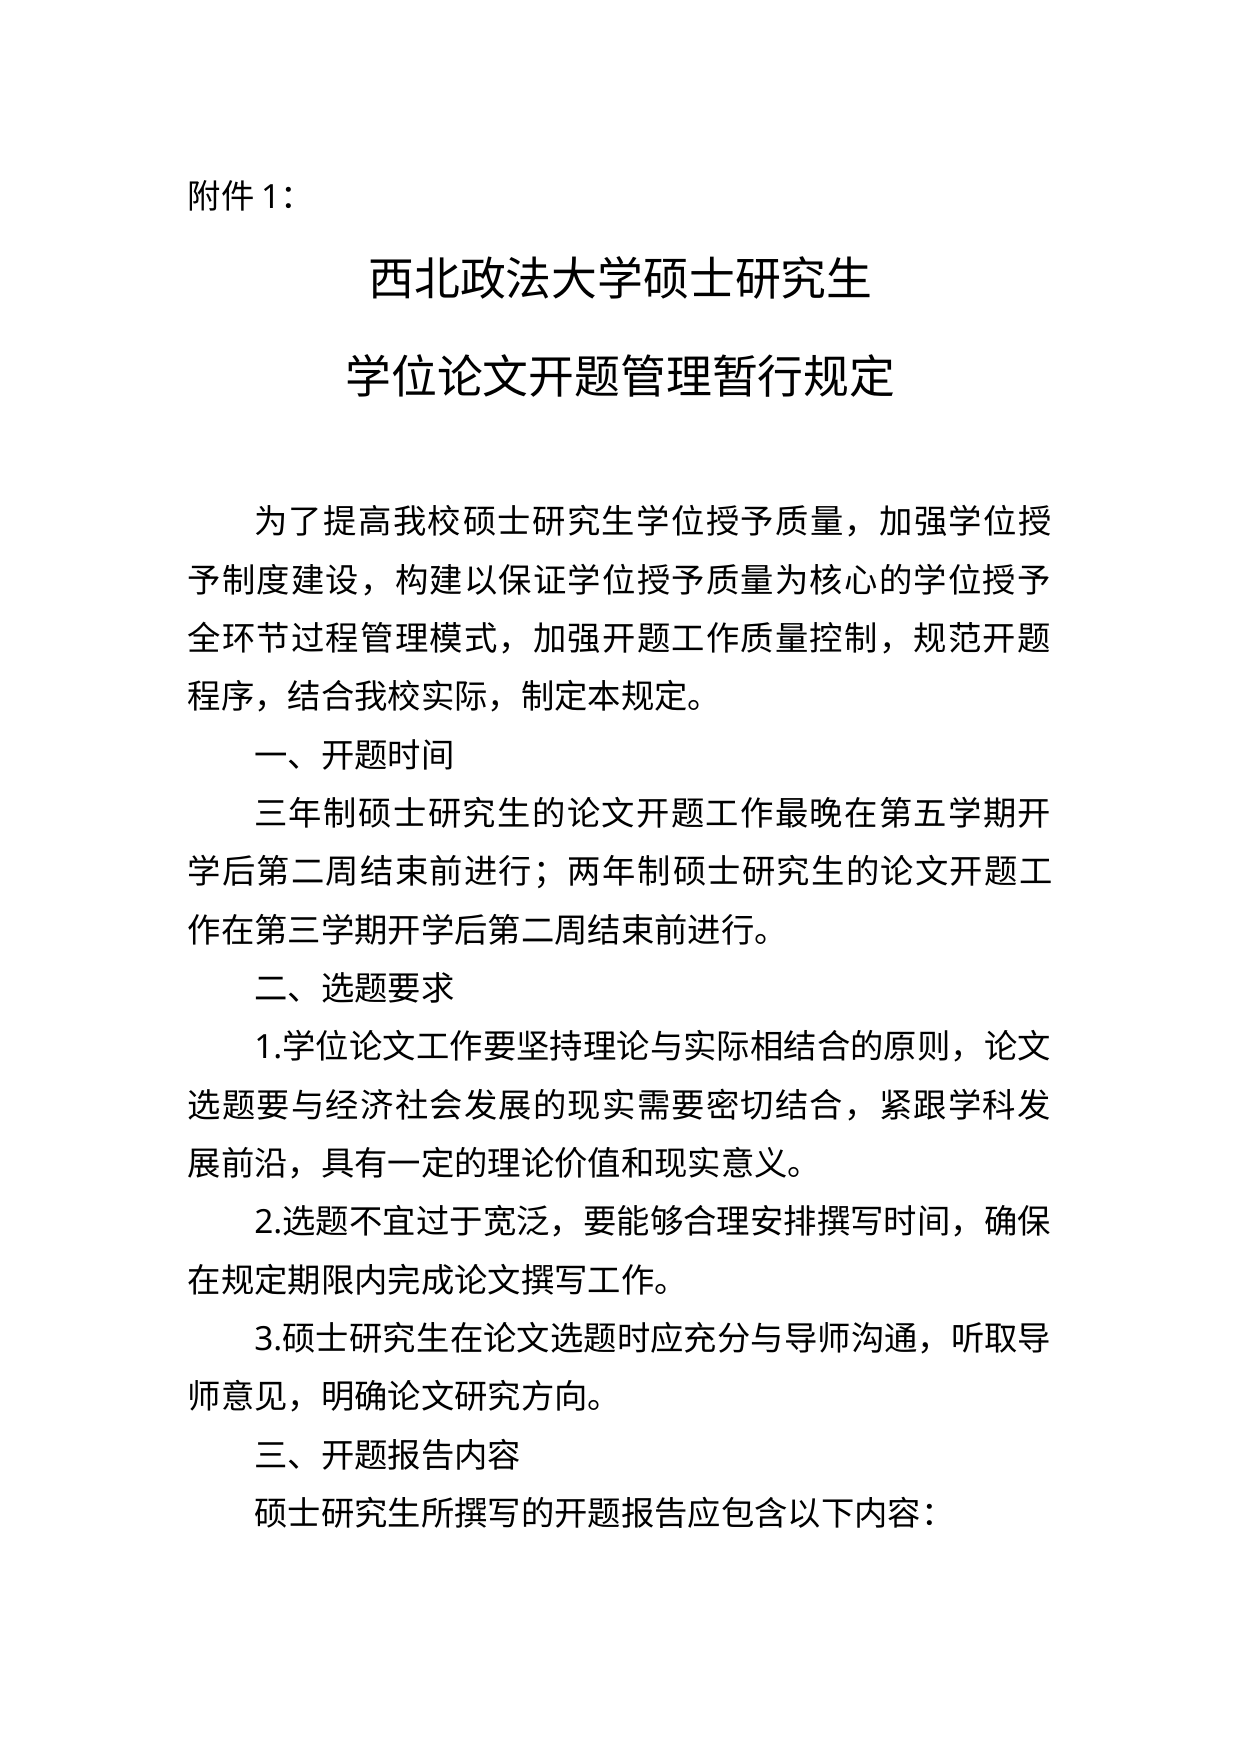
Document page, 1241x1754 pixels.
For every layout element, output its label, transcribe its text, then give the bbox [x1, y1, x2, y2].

text 一、开题时间 [187, 720, 1053, 779]
text 学位论文开题管理暂行规定 [187, 324, 1053, 422]
text 三年制硕士研究生的论文开题工作最晚在第五学期开学后第二周结束前进行；两年制硕士研究生的论文开题工作在第三学期开学后第二周结束前进行。 [187, 779, 1053, 954]
text 西北政法大学硕士研究生 [187, 227, 1053, 324]
text 为了提高我校硕士研究生学位授予质量，加强学位授予制度建设，构建以保证学位授予质量为核心的学位授予全环节过程管理模式，加强开题工作质量控制，规范开题程序，结合我校实际，制定本规定。 [187, 487, 1053, 720]
text 3.硕士研究生在论文选题时应充分与导师沟通，听取导师意见，明确论文研究方向。 [187, 1304, 1053, 1420]
text 二、选题要求 [187, 954, 1053, 1012]
text 附件1： [187, 162, 1053, 227]
text 2.选题不宜过于宽泛，要能够合理安排撰写时间，确保在规定期限内完成论文撰写工作。 [187, 1187, 1053, 1304]
text 三、开题报告内容 [187, 1420, 1053, 1479]
text 1.学位论文工作要坚持理论与实际相结合的原则，论文选题要与经济社会发展的现实需要密切结合，紧跟学科发展前沿，具有一定的理论价值和现实意义。 [187, 1012, 1053, 1187]
text 硕士研究生所撰写的开题报告应包含以下内容： [187, 1479, 1053, 1537]
